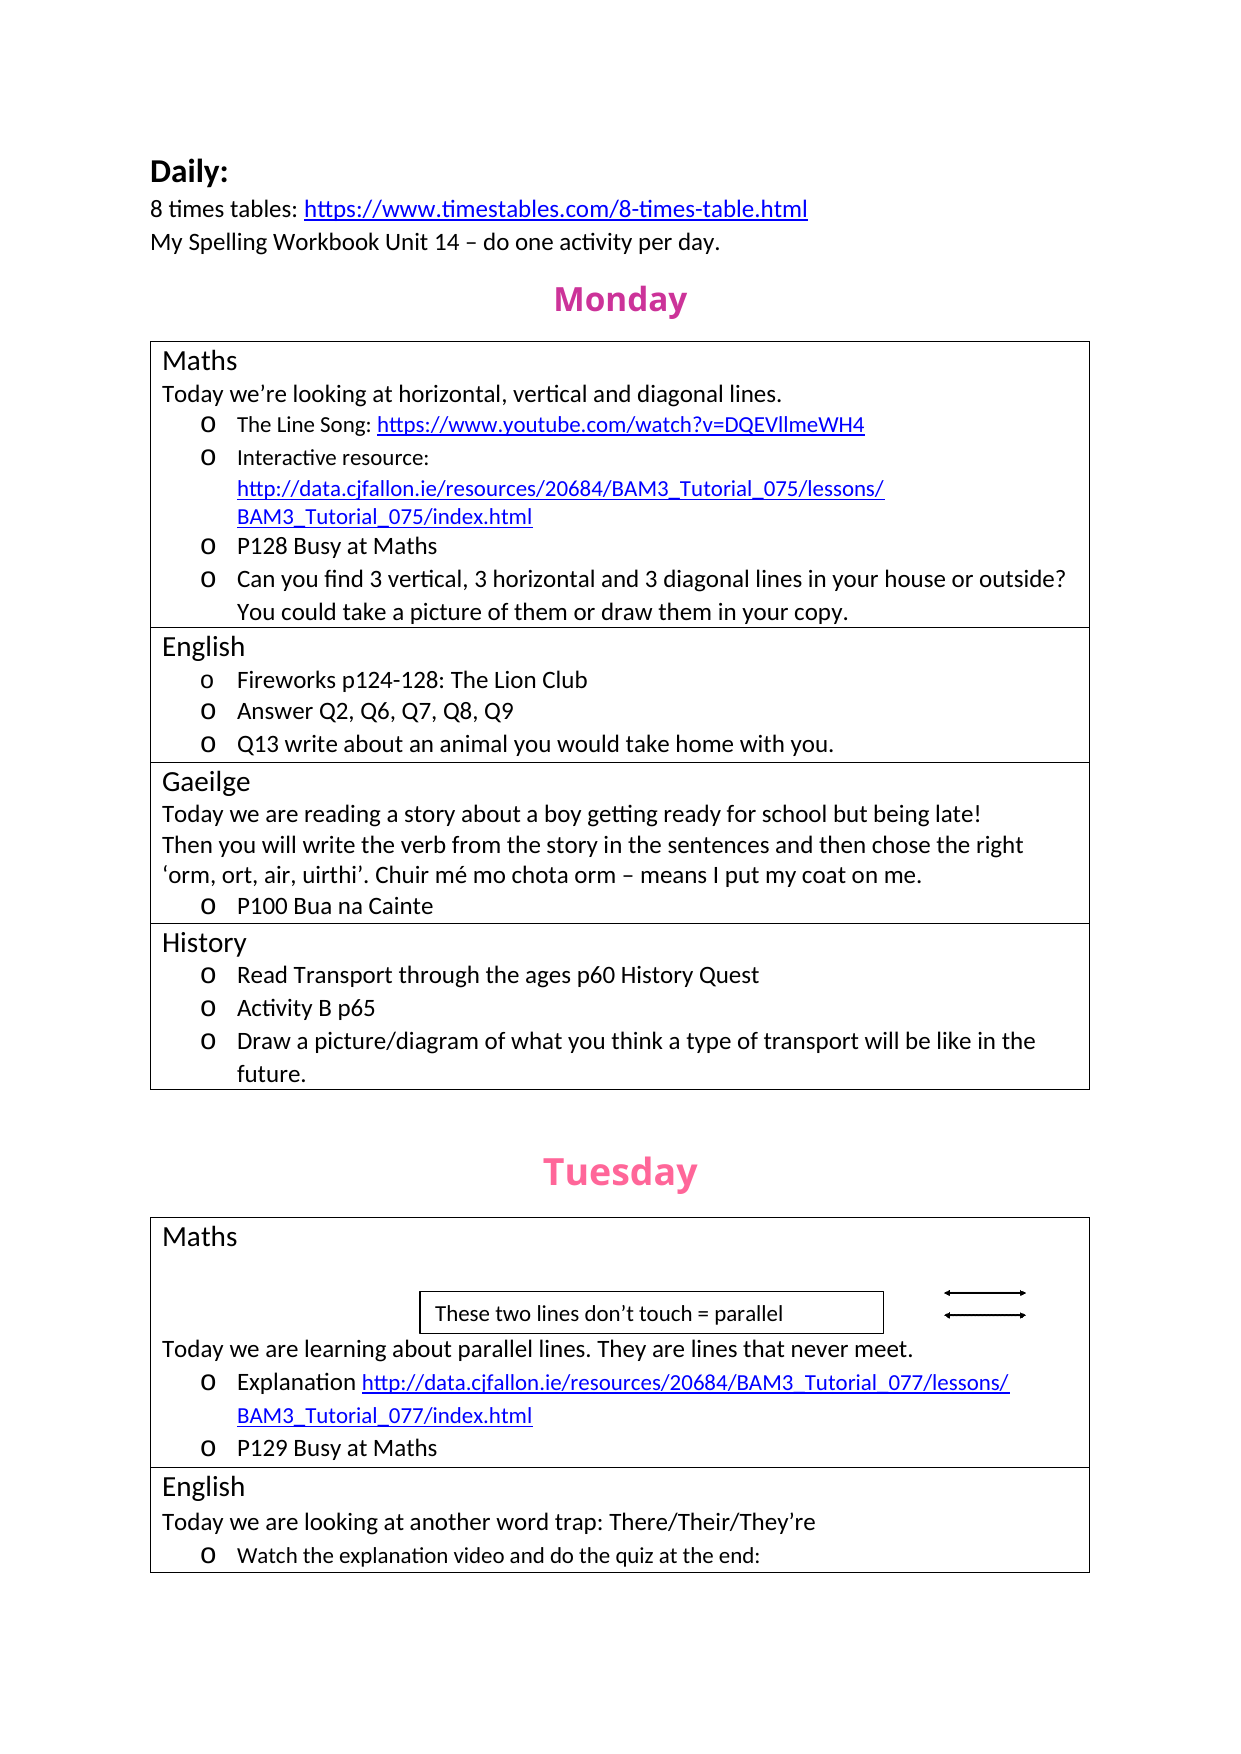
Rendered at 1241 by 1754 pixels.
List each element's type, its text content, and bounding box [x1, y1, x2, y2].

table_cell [151, 1468, 1089, 1572]
table_cell History Read Transport through the ages p60 History Quest Activity B p65 Draw a picture/diagram of what you think a type of transport will be like in the future. [151, 924, 1089, 1089]
table_cell Gaeilge Today we are reading a story about a boy getting ready for school but being late! Then you will write the verb from the story in the sentences and then chose the right ‘orm, ort, air, uirthi’. Chuir mé mo chota orm – means I put my coat on me. P100 Bua na Cainte [151, 763, 1089, 923]
table_header Maths Today we are learning about parallel lines. They are lines that never meet. Explanation http://data.cjfallon.ie/resources/20684/BAM3_Tutorial_077/lessons/BAM3_Tutorial_077/index.html P129 Busy at Maths [151, 1218, 1089, 1467]
text Daily: 8 times tables: https://www.timestables.com/8-times-table.html My Spelling Workbook Unit 14 – do one activity per day. [150, 150, 1090, 257]
text Monday [150, 276, 1090, 321]
table_header Maths Today we’re looking at horizontal, vertical and diagonal lines. The Line Song: https://www.youtube.com/watch?v=DQEVllmeWH4 Interactive resource: http://data.cjfallon.ie/resources/20684/BAM3_Tutorial_075/lessons/BAM3_Tutorial_075/index.html P128 Busy at Maths Can you find 3 vertical, 3 horizontal and 3 diagonal lines in your house or outside? You could take a picture of them or draw them in your copy. [151, 342, 1089, 627]
table_cell English Fireworks p124-128: The Lion Club Answer Q2, Q6, Q7, Q8, Q9 Q13 write about an animal you would take home with you. [151, 628, 1089, 762]
picture [920, 1256, 1055, 1358]
text Tuesday [150, 1145, 1090, 1196]
